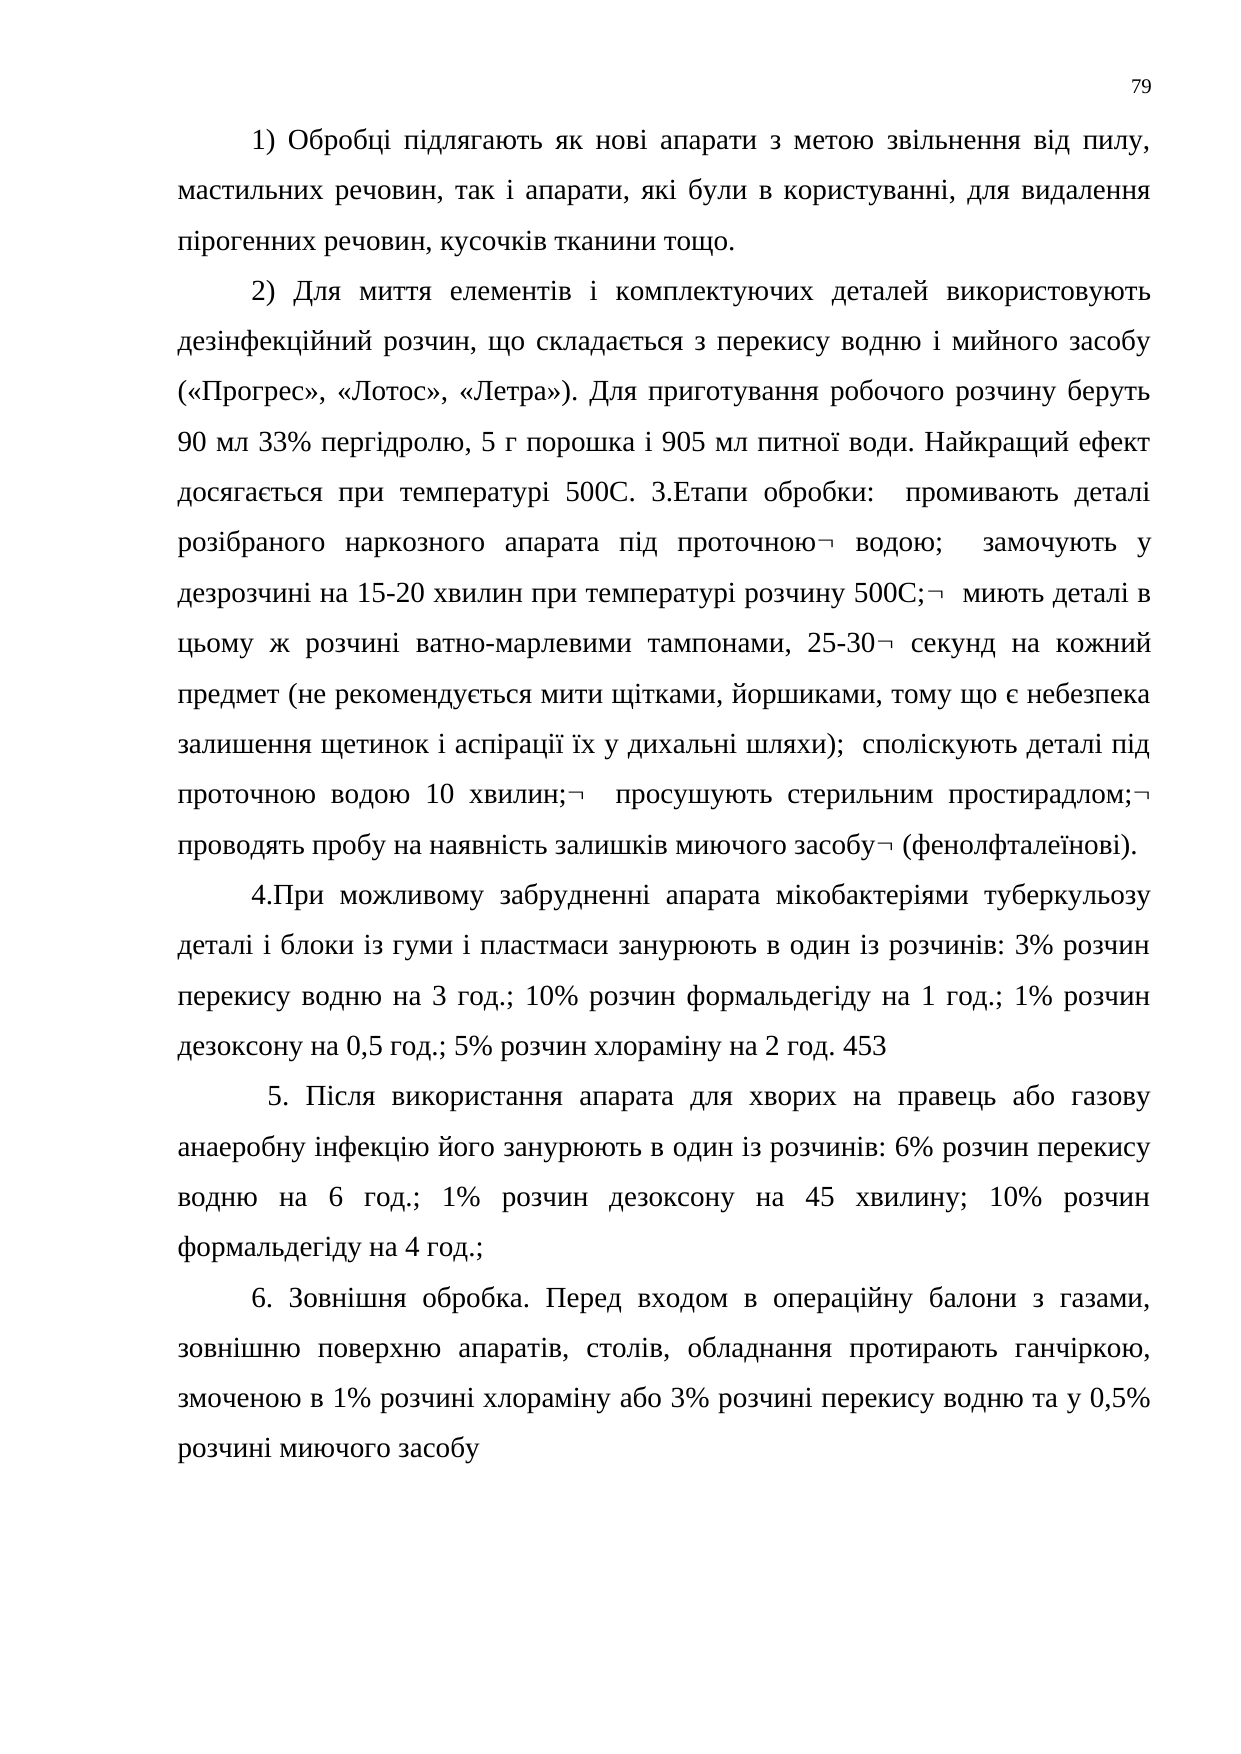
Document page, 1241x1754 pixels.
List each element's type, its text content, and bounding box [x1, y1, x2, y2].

text 4.При можливому забрудненні апарата мікобактеріями туберкульозу деталі і блоки із гуми і пластмаси занурюють в один із розчинів: 3% розчин перекису водню на 3 год.; 10% розчин формальдегіду на 1 год.; 1% розчин дезоксону на 0,5 год.; 5% розчин хлораміну на 2 год. 453 [177, 877, 1152, 1062]
text 2) Для миття елементів і комплектуючих деталей використовують дезінфекційний розчин, що складається з перекису водню і мийного засобу («Прогрес», «Лотос», «Летра»). Для приготування робочого розчину беруть 90 мл 33% пергідролю, 5 г порошка і 905 мл питної води. Найкращий ефект досягається при температурі 500С. 3.Етапи обробки: промивають деталі розібраного наркозного апарата під проточною водою; замочують у дезрозчині на 15-20 хвилин при температурі розчину 500С; миють деталі в цьому ж розчині ватно-марлевими тампонами, 25-30 секунд на кожний предмет (не рекомендується мити щітками, йоршиками, тому що є небезпека залишення щетинок і аспірації їх у дихальні шляхи); споліскують деталі під проточною водою 10 хвилин; просушують стерильним простирадлом; проводять пробу на наявність залишків миючого засобу (фенолфталеїнові). [177, 273, 1152, 860]
text 6. Зовнішня обробка. Перед входом в операційну балони з газами, зовнішню поверхню апаратів, столів, обладнання протирають ганчіркою, змоченою в 1% розчині хлораміну або 3% розчині перекису водню та у 0,5% розчині миючого засобу [177, 1280, 1152, 1464]
text 5. Після використання апарата для хворих на правець або газову анаеробну інфекцію його занурюють в один із розчинів: 6% розчин перекису водню на 6 год.; 1% розчин дезоксону на 45 хвилину; 10% розчин формальдегіду на 4 год.; [177, 1078, 1152, 1263]
text 1) Обробці підлягають як нові апарати з метою звільнення від пилу, мастильних речовин, так і апарати, які були в користуванні, для видалення пірогенних речовин, кусочків тканини тощо. [177, 122, 1152, 256]
